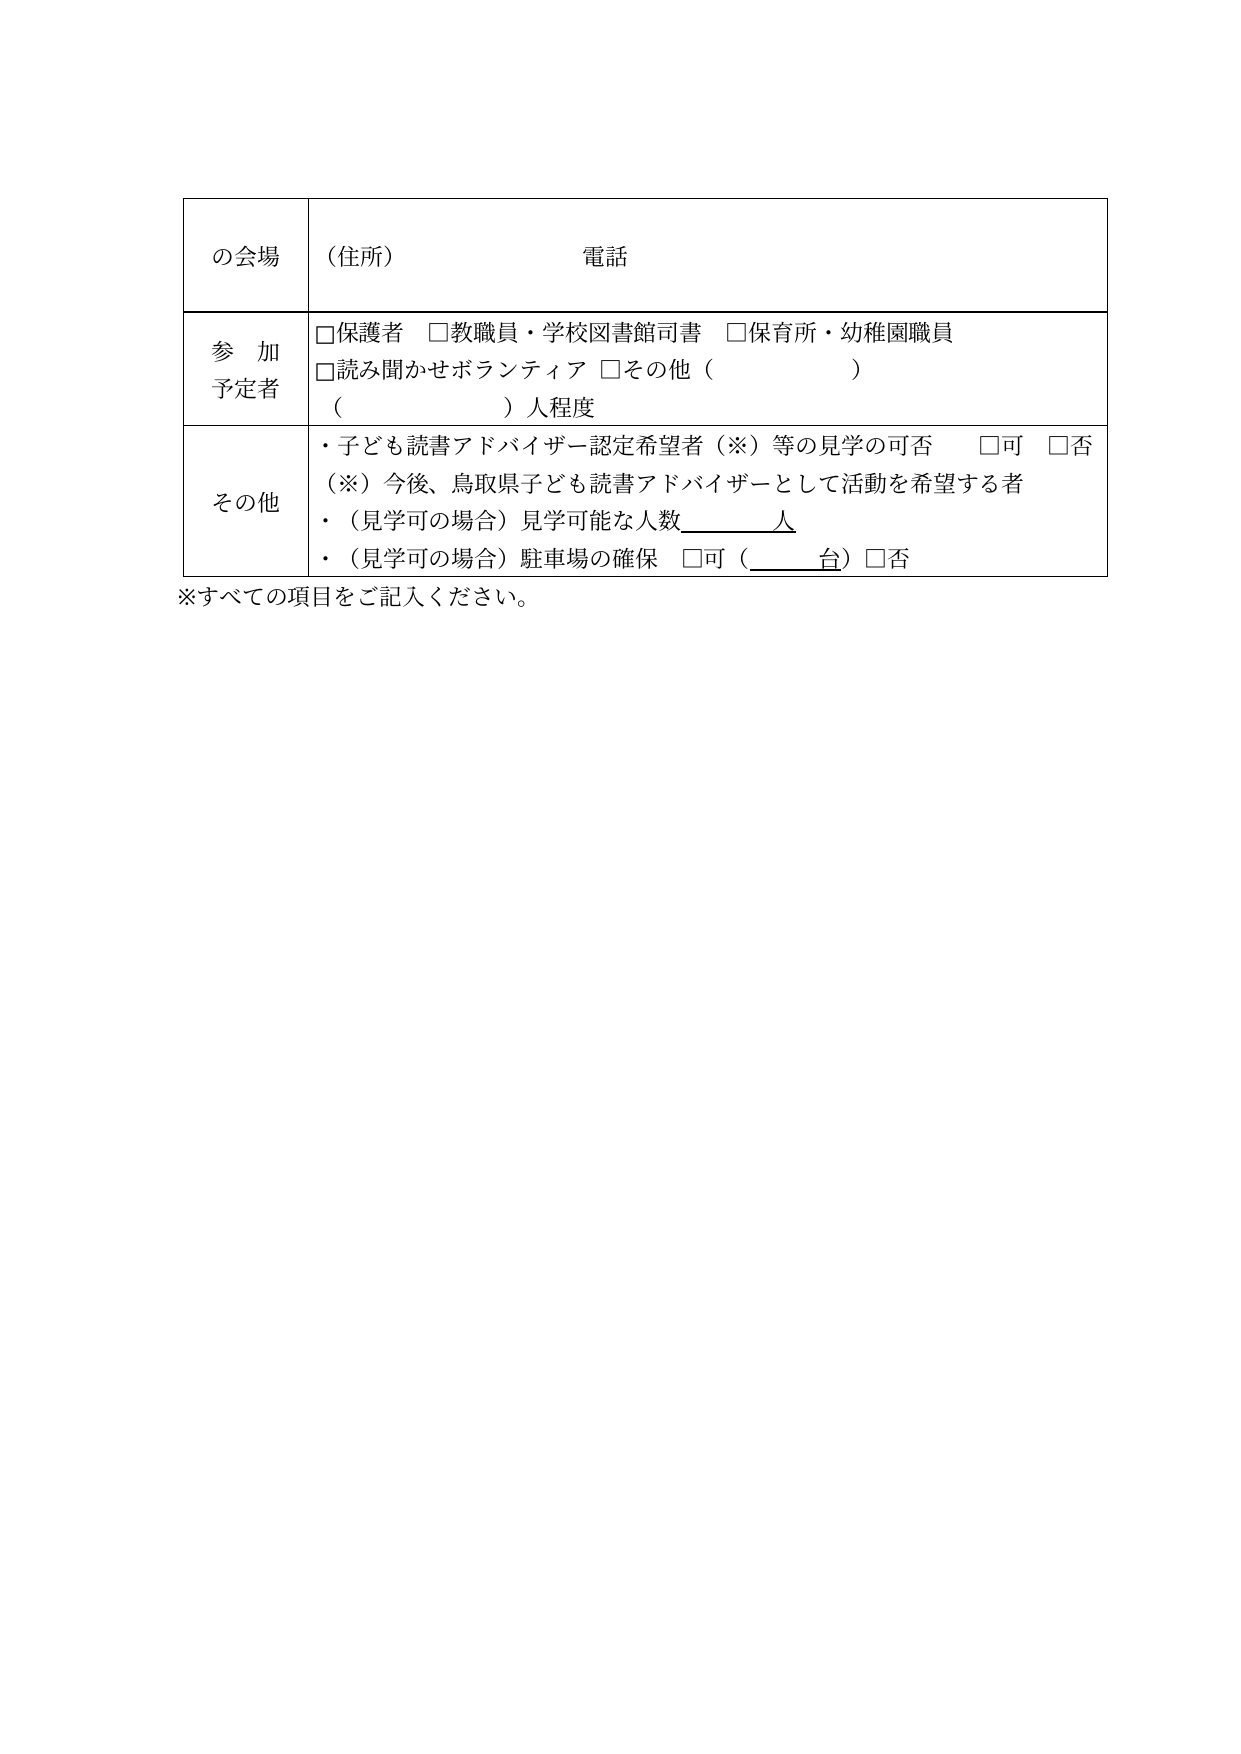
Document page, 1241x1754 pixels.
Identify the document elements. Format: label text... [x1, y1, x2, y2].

table_cell （会場名） （住所） 電話 [309, 199, 1107, 311]
table_cell ・子ども読書アドバイザー認定希望者（※）等の見学の可否 □可 □否 （※）今後、鳥取県子ども読書アドバイザーとして活動を希望する者 ・（見学可の場合）見学可能な人数 人 ・（見学可の場合）駐車場の確保 □可（ 台）□否 [309, 426, 1107, 576]
table_cell 研修会 の会場 [184, 199, 308, 311]
text ※すべての項目をご記入ください。 [177, 577, 1063, 614]
table_cell 参 加 予定者 [184, 313, 308, 425]
table_cell その他 [184, 426, 308, 576]
table_cell □保護者 □教職員・学校図書館司書 □保育所・幼稚園職員 □読み聞かせボランティア □その他（ ） （ ）人程度 [309, 313, 1107, 425]
